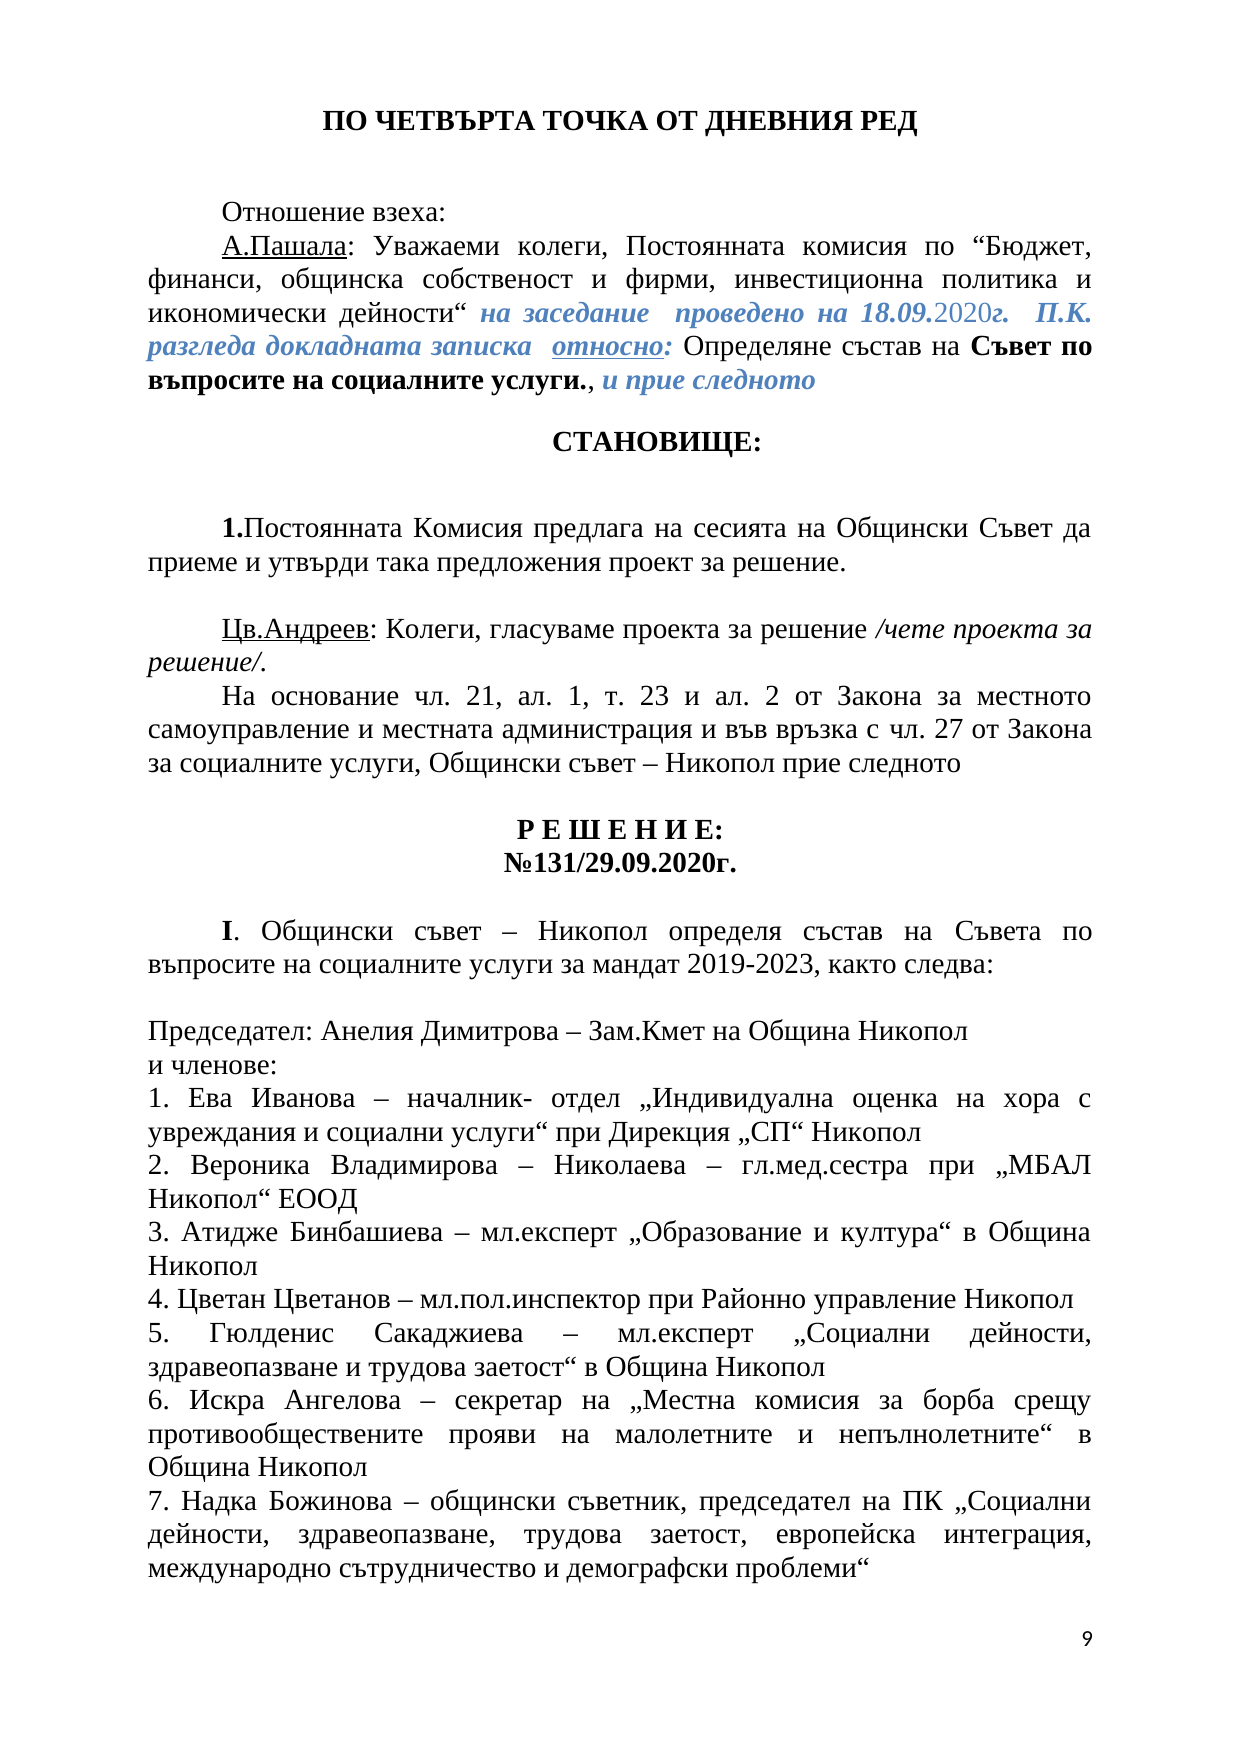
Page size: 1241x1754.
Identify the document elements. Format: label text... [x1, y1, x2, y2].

text Цв.Андреев: Колеги, гласуваме проекта за решение /чете проекта за решение/. [148, 611, 1092, 678]
text 1. Ева Иванова – началник- отдел „Индивидуална оценка на хора с увреждания и социални услуги“ при Дирекция „СП“ Никопол [148, 1080, 1092, 1147]
text 5. Гюлденис Сакаджиева – мл.експерт „Социални дейности, здравеопазване и трудова заетост“ в Община Никопол [148, 1315, 1092, 1382]
text На основание чл. 21, ал. 1, т. 23 и ал. 2 от Закона за местното самоуправление и местната администрация и във връзка с чл. 27 от Закона за социалните услуги, Общински съвет – Никопол прие следното [148, 678, 1092, 778]
text 6. Искра Ангелова – секретар на „Местна комисия за борба срещу противообществените прояви на малолетните и непълнолетните“ в Община Никопол [148, 1382, 1092, 1483]
text I. Общински съвет – Никопол определя състав на Съвета по въпросите на социалните услуги за мандат 2019-2023, както следва: [148, 913, 1092, 980]
text Отношение взеха: [148, 194, 1092, 228]
text ПО ЧЕТВЪРТА ТОЧКА ОТ ДНЕВНИЯ РЕД [148, 103, 1092, 137]
text 2. Вероника Владимирова – Николаева – гл.мед.сестра при „МБАЛ Никопол“ ЕООД [148, 1147, 1092, 1214]
text Председател: Анелия Димитрова – Зам.Кмет на Община Никопол [148, 1013, 1092, 1047]
text СТАНОВИЩЕ: [148, 424, 1092, 457]
text А.Пашала: Уважаеми колеги, Постоянната комисия по “Бюджет, финанси, общинска собственост и фирми, инвестиционна политика и икономически дейности“ на заседание проведено на 18.09.2020г. П.К. разгледа докладната записка относно: Определяне състав на Съвет по въпросите на социалните услуги., и прие следното [148, 228, 1092, 396]
text и членове: [148, 1047, 1092, 1080]
text 3. Атидже Бинбашиева – мл.експерт „Образование и култура“ в Община Никопол [148, 1214, 1092, 1282]
text 7. Надка Божинова – общински съветник, председател на ПК „Социални дейности, здравеопазване, трудова заетост, европейска интеграция, международно сътрудничество и демографски проблеми“ [148, 1483, 1092, 1583]
text 1.Постоянната Комисия предлага на сесията на Общински Съвет да приеме и утвърди така предложения проект за решение. [148, 510, 1092, 577]
text Р Е Ш Е Н И Е: [148, 812, 1092, 846]
text №131/29.09.2020г. [148, 846, 1092, 879]
text 4. Цветан Цветанов – мл.пол.инспектор при Районно управление Никопол [148, 1282, 1092, 1315]
